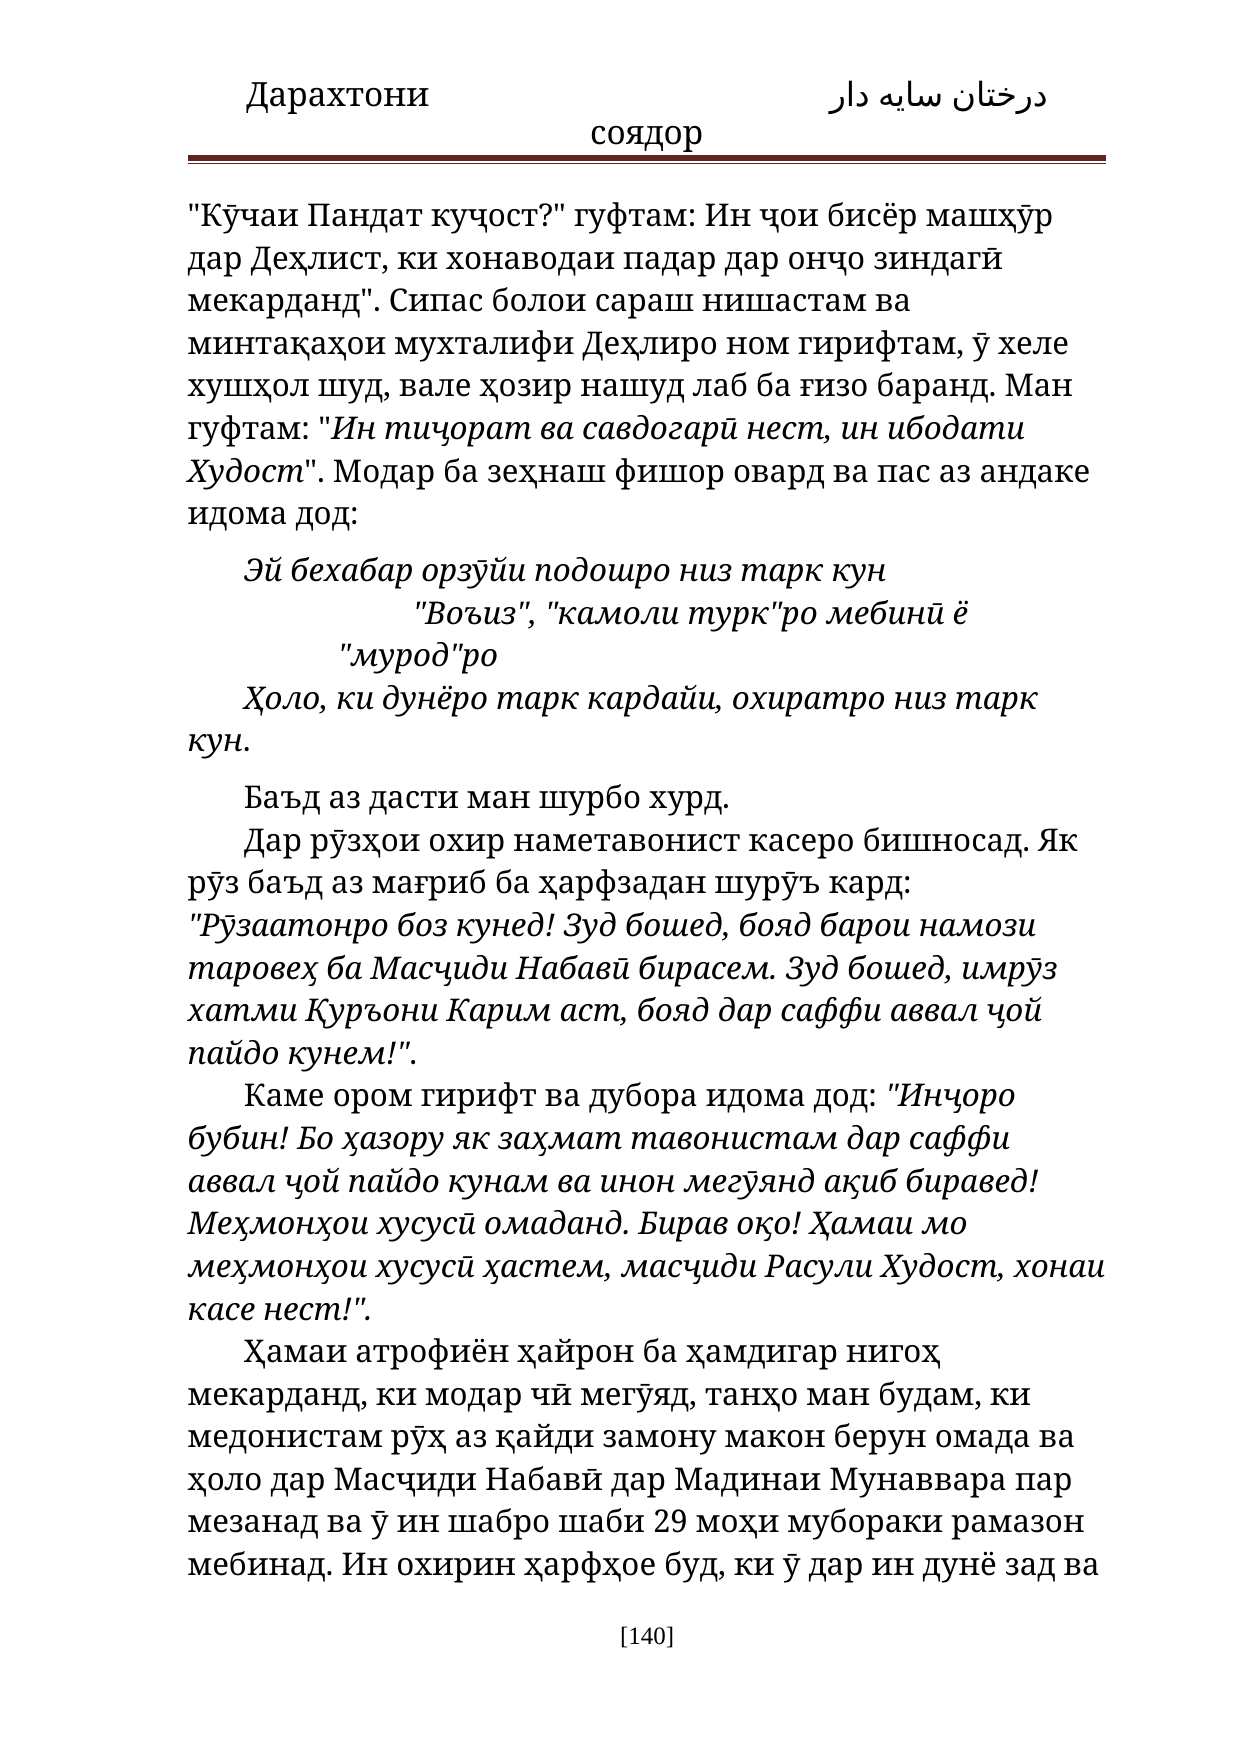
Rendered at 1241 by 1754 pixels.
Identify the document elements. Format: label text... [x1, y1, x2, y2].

text Эй бехабар орзӯйи подошро низ тарк кун [187, 548, 1106, 591]
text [187, 193, 1106, 534]
text Каме ором гирифт ва дубора идома дод: "Инҷоро бубин! Бо ҳазору як заҳмат тавонистам дар саффи аввал ҷой пайдо кунам ва инон мегӯянд ақиб биравед! Меҳмонҳои хусусӣ омаданд. Бирав оқо! Ҳамаи мо меҳмонҳои хусусӣ ҳастем, масҷиди Расули Худост, хонаи касе нест!". [187, 1073, 1106, 1329]
text "Воъиз", "камоли турк"ро мебинӣ ё "мурод"ро [337, 591, 1106, 676]
text Ҳоло, ки дунёро тарк кардайи, охиратро низ тарк кун. [187, 676, 1106, 761]
text Дар рӯзҳои охир наметавонист касеро бишносад. Як рӯз баъд аз мағриб ба ҳарфзадан шурӯъ кард: "Рӯзаатонро боз кунед! Зуд бошед, бояд барои намози таровеҳ ба Масҷиди Набавӣ бирасем. Зуд бошед, имрӯз хатми Қуръони Карим аст, бояд дар саффи аввал ҷой пайдо кунем!". [187, 818, 1106, 1073]
text Баъд аз дасти ман шурбо хурд. [187, 775, 1106, 818]
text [187, 1329, 1106, 1585]
